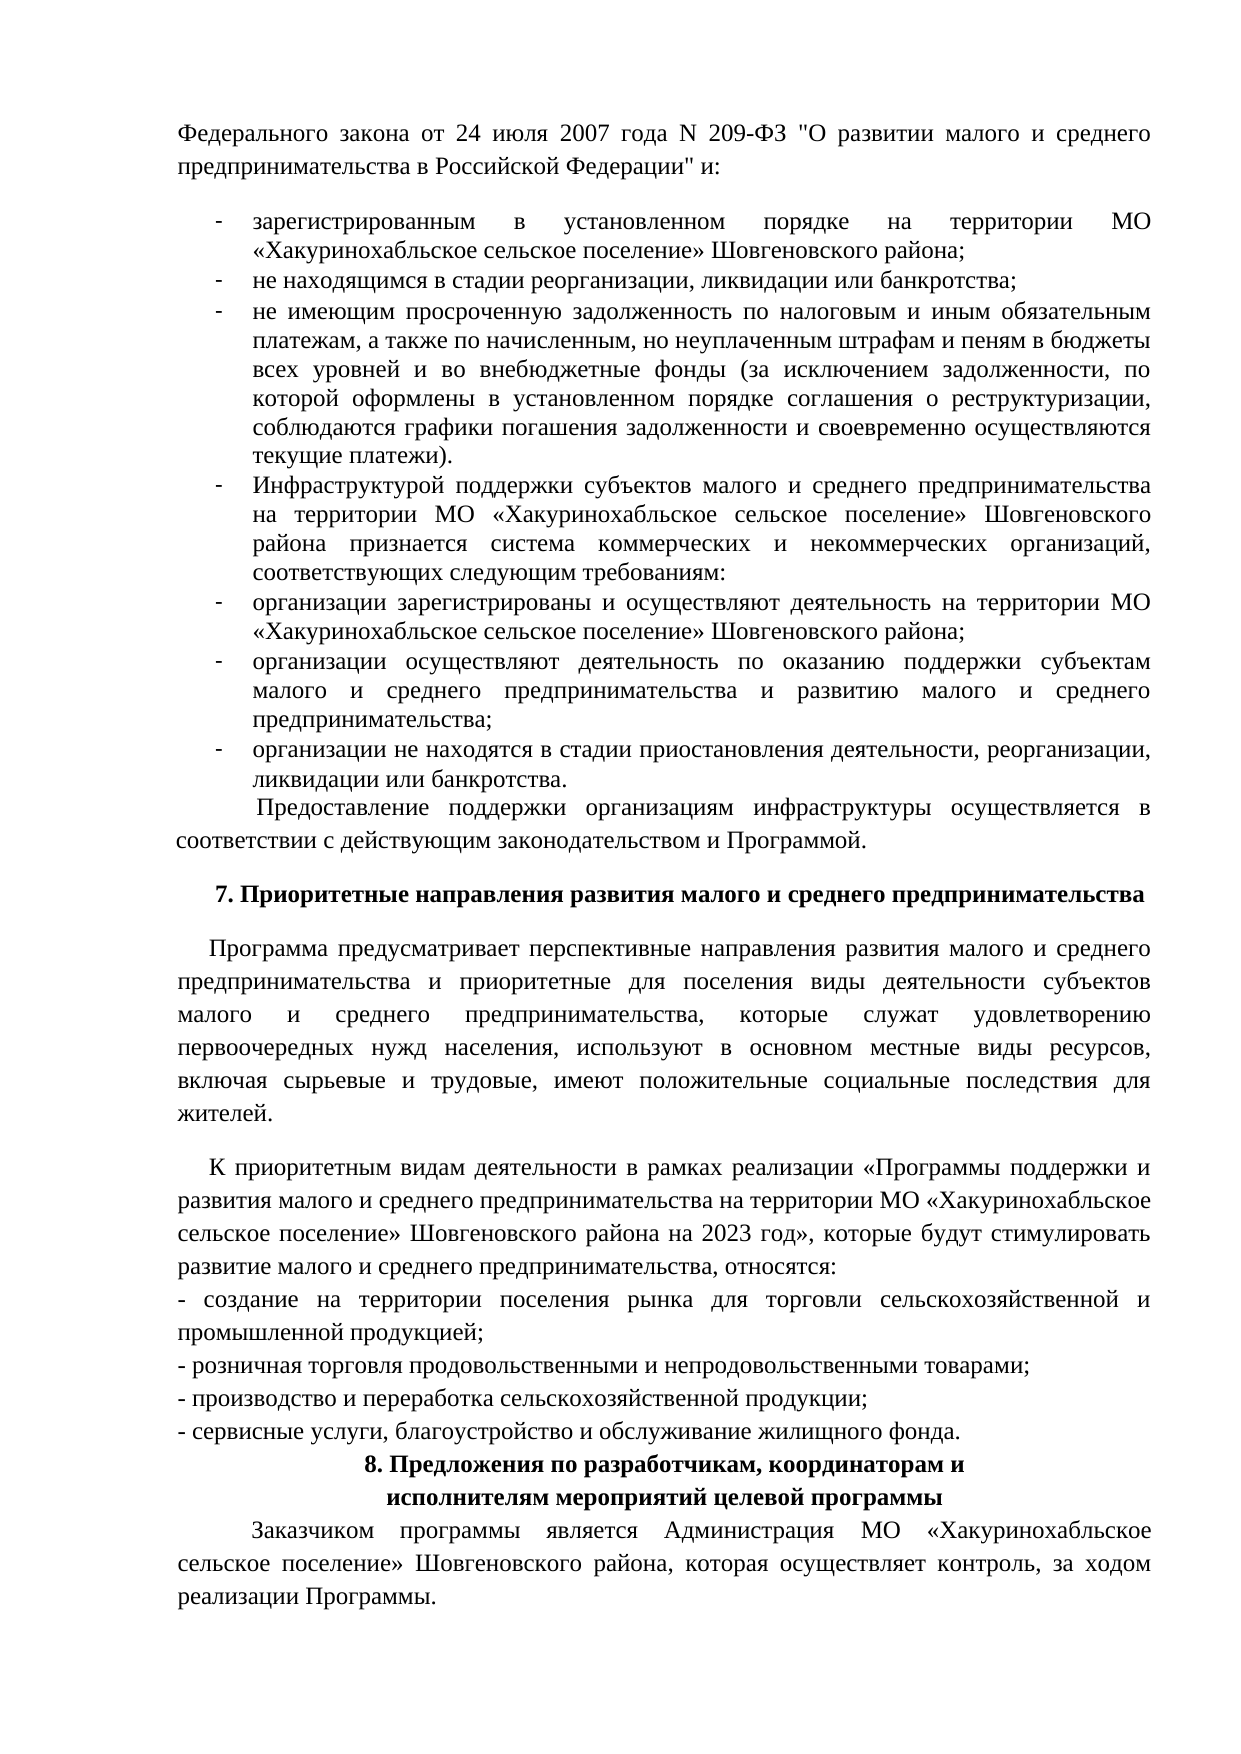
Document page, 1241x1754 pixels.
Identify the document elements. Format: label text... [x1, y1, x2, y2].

text - создание на территории поселения рынка для торговли сельскохозяйственной и промышленной продукцией; [177, 1284, 1152, 1346]
text 8. Предложения по разработчикам, координаторам и [177, 1449, 1152, 1478]
list организации осуществляют деятельность по оказанию поддержки субъектам малого и среднего предпринимательства и развитию малого и среднего предпринимательства; [215, 645, 1152, 733]
list не находящимся в стадии реорганизации, ликвидации или банкротства; [215, 264, 1152, 295]
list не имеющим просроченную задолженность по налоговым и иным обязательным платежам, а также по начисленным, но неуплаченным штрафам и пеням в бюджеты всех уровней и во внебюджетные фонды (за исключением задолженности, по которой оформлены в установленном порядке соглашения о реструктуризации, соблюдаются графики погашения задолженности и своевременно осуществляются текущие платежи). [215, 295, 1152, 469]
list Инфраструктурой поддержки субъектов малого и среднего предпринимательства на территории МО «Хакуринохабльское сельское поселение» Шовгеновского района признается система коммерческих и некоммерческих организаций, соответствующих следующим требованиям: [215, 469, 1152, 586]
text исполнителям мероприятий целевой программы [177, 1482, 1152, 1511]
text - производство и переработка сельскохозяйственной продукции; [177, 1383, 1152, 1412]
list организации зарегистрированы и осуществляют деятельность на территории МО «Хакуринохабльское сельское поселение» Шовгеновского района; [215, 586, 1152, 645]
list организации не находятся в стадии приостановления деятельности, реорганизации, ликвидации или банкротства. [215, 733, 1152, 792]
text К приоритетным видам деятельности в рамках реализации «Программы поддержки и развития малого и среднего предпринимательства на территории МО «Хакуринохабльское сельское поселение» Шовгеновского района на 2023 год», которые будут стимулировать развитие малого и среднего предпринимательства, относятся: [177, 1152, 1152, 1280]
list зарегистрированным в установленном порядке на территории МО «Хакуринохабльское сельское поселение» Шовгеновского района; [215, 205, 1152, 264]
text - розничная торговля продовольственными и непродовольственными товарами; [177, 1350, 1152, 1379]
text Заказчиком программы является Администрация МО «Хакуринохабльское сельское поселение» Шовгеновского района, которая осуществляет контроль, за ходом реализации Программы. [177, 1515, 1152, 1610]
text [177, 118, 1152, 180]
text 7. Приоритетные направления развития малого и среднего предпринимательства [177, 879, 1152, 908]
text Предоставление поддержки организациям инфраструктуры осуществляется в соответствии с действующим законодательством и Программой. [176, 792, 1152, 854]
text - сервисные услуги, благоустройство и обслуживание жилищного фонда. [177, 1416, 1152, 1445]
text Программа предусматривает перспективные направления развития малого и среднего предпринимательства и приоритетные для поселения виды деятельности субъектов малого и среднего предпринимательства, которые служат удовлетворению первоочередных нужд населения, используют в основном местные виды ресурсов, включая сырьевые и трудовые, имеют положительные социальные последствия для жителей. [177, 933, 1152, 1127]
